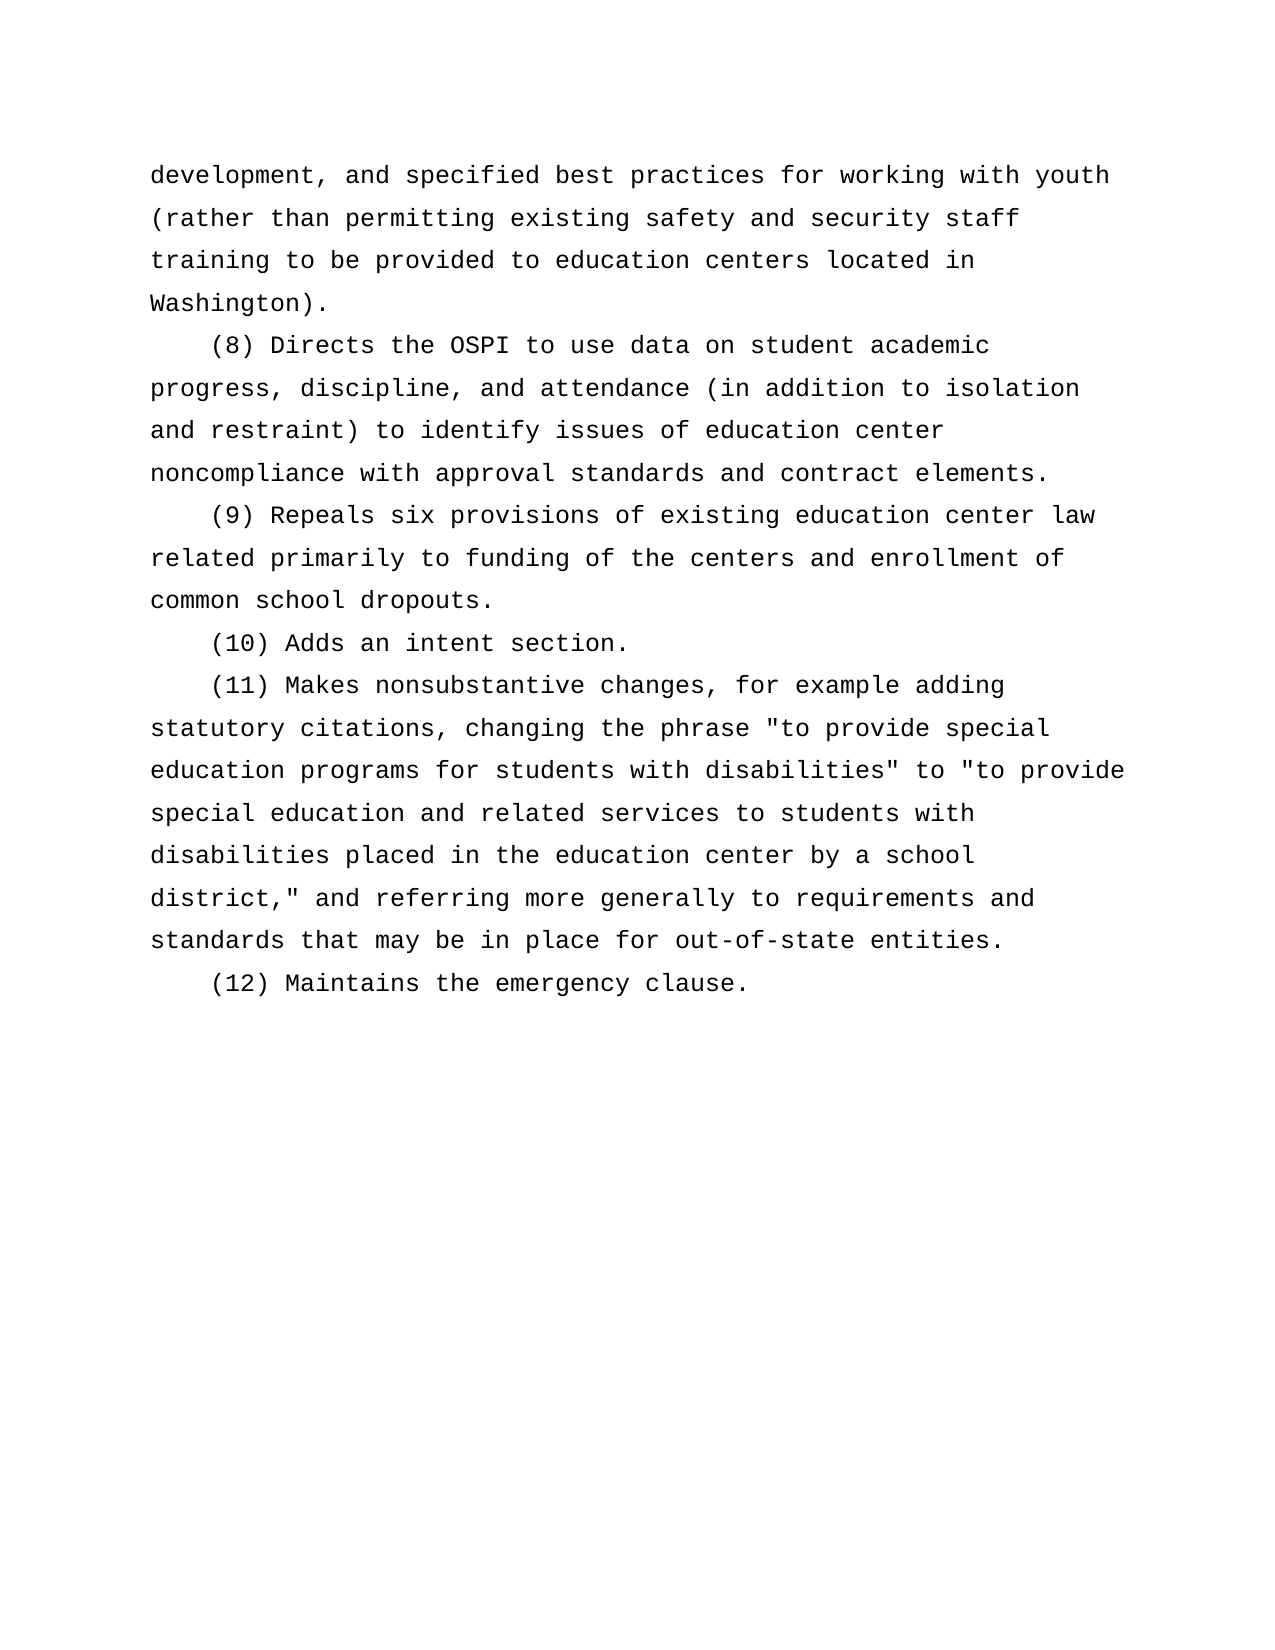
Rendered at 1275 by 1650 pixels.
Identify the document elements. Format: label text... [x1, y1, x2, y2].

text (11) Makes nonsubstantive changes, for example adding statutory citations, changing the phrase "to provide special education programs for students with disabilities" to "to provide special education and related services to students with disabilities placed in the education center by a school district," and referring more generally to requirements and standards that may be in place for out-of-state entities. [150, 660, 1125, 957]
text (12) Maintains the emergency clause. [150, 957, 1125, 1000]
text (8) Directs the OSPI to use data on student academic progress, discipline, and attendance (in addition to isolation and restraint) to identify issues of education center noncompliance with approval standards and contract elements. [150, 320, 1125, 490]
text (9) Repeals six provisions of existing education center law related primarily to funding of the centers and enrollment of common school dropouts. [150, 490, 1125, 617]
text (10) Adds an intent section. [150, 617, 1125, 660]
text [150, 150, 1125, 320]
